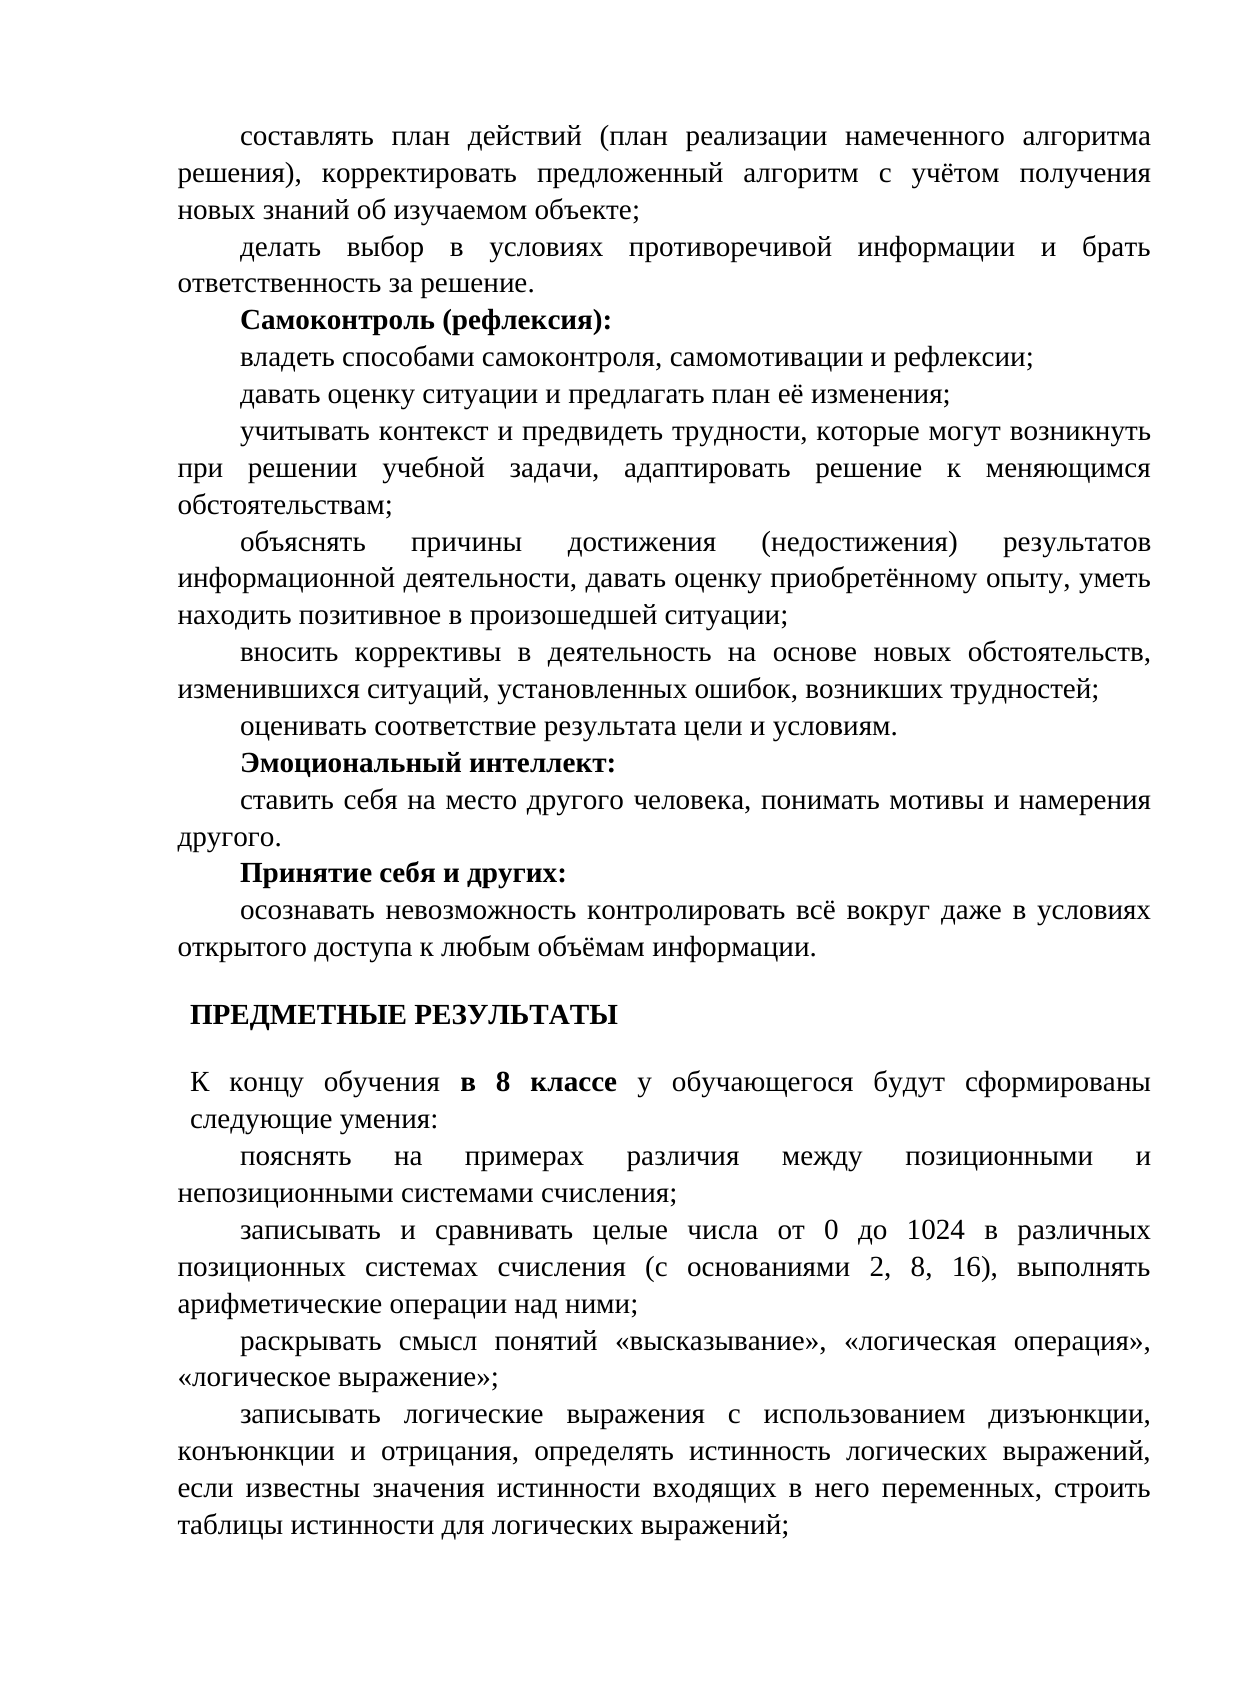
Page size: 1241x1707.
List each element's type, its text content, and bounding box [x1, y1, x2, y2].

text пояснять на примерах различия между позиционными и непозиционными системами счисления; [177, 1138, 1152, 1209]
text Принятие себя и других: [177, 856, 1152, 889]
text вносить коррективы в деятельность на основе новых обстоятельств, изменившихся ситуаций, установленных ошибок, возникших трудностей; [177, 634, 1152, 705]
text ставить себя на место другого человека, понимать мотивы и намерения другого. [177, 782, 1152, 852]
text ПРЕДМЕТНЫЕ РЕЗУЛЬТАТЫ [190, 997, 1152, 1031]
text объяснять причины достижения (недостижения) результатов информационной деятельности, давать оценку приобретённому опыту, уметь находить позитивное в произошедшей ситуации; [177, 524, 1152, 631]
text учитывать контекст и предвидеть трудности, которые могут возникнуть при решении учебной задачи, адаптировать решение к меняющимся обстоятельствам; [177, 413, 1152, 520]
text владеть способами самоконтроля, самомотивации и рефлексии; [177, 339, 1152, 373]
text Эмоциональный интеллект: [177, 745, 1152, 778]
text осознавать невозможность контролировать всё вокруг даже в условиях открытого доступа к любым объёмам информации. [177, 892, 1152, 963]
text оценивать соответствие результата цели и условиям. [177, 708, 1152, 742]
text делать выбор в условиях противоречивой информации и брать ответственность за решение. [177, 229, 1152, 299]
text раскрывать смысл понятий «высказывание», «логическая операция», «логическое выражение»; [177, 1323, 1152, 1393]
text давать оценку ситуации и предлагать план её изменения; [177, 376, 1152, 410]
text записывать и сравнивать целые числа от 0 до 1024 в различных позиционных системах счисления (с основаниями 2, 8, 16), выполнять арифметические операции над ними; [177, 1212, 1152, 1319]
text Самоконтроль (рефлексия): [177, 302, 1152, 336]
text К концу обучения в 8 классе у обучающегося будут сформированы следующие умения: [190, 1064, 1152, 1135]
text записывать логические выражения с использованием дизъюнкции, конъюнкции и отрицания, определять истинность логических выражений, если известны значения истинности входящих в него переменных, строить таблицы истинности для логических выражений; [177, 1396, 1152, 1541]
text составлять план действий (план реализации намеченного алгоритма решения), корректировать предложенный алгоритм с учётом получения новых знаний об изучаемом объекте; [177, 118, 1152, 225]
